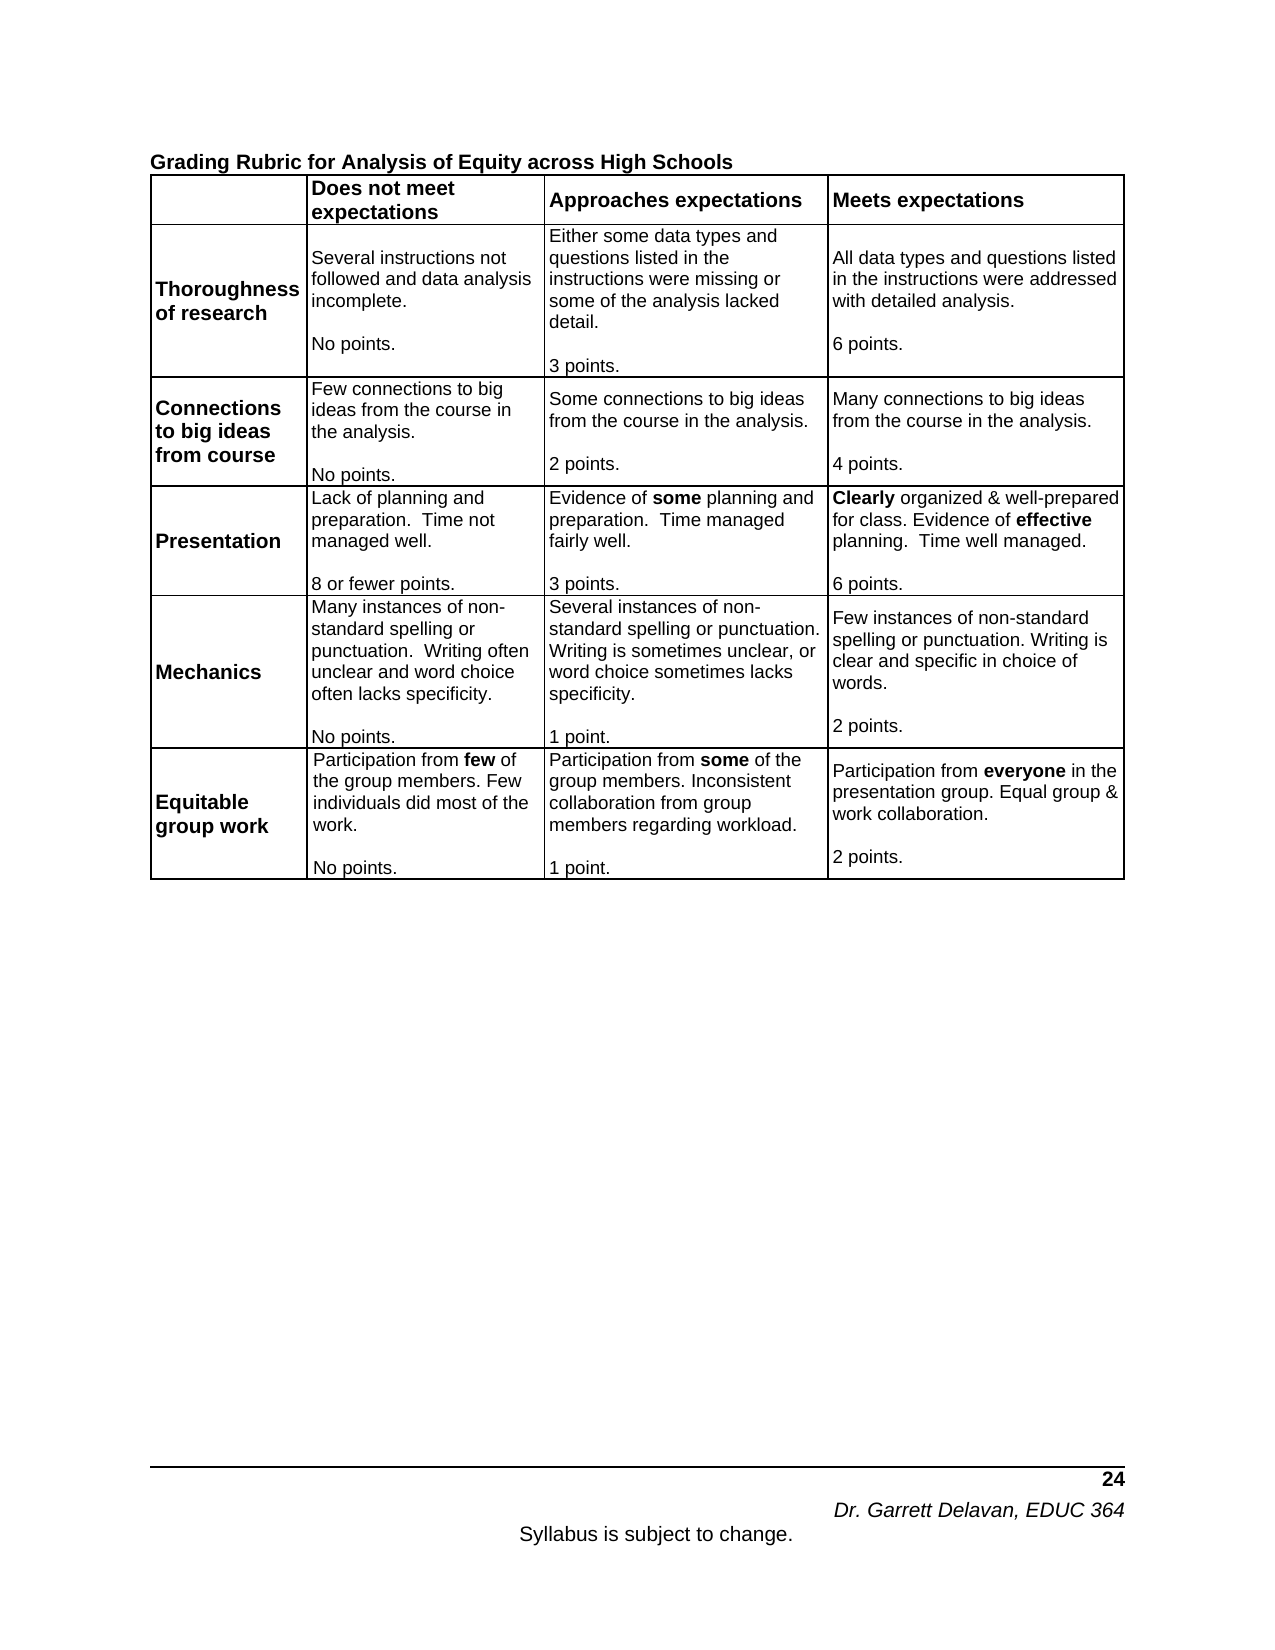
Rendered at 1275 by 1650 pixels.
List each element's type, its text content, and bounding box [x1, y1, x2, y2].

table_cell Many instances of non-standard spelling or punctuation. Writing often unclear and word choice often lacks specificity. No points. [308, 596, 544, 747]
table_cell Evidence of some planning and preparation. Time managed fairly well. 3 points. [545, 487, 827, 595]
table_cell Few connections to big ideas from the course in the analysis. No points. [308, 378, 544, 485]
table_cell Many connections to big ideas from the course in the analysis. 4 points. [829, 378, 1123, 485]
table_cell Participation from few of the group members. Few individuals did most of the work. No points. [308, 749, 544, 878]
table_cell Few instances of non-standard spelling or punctuation. Writing is clear and specific in choice of words. 2 points. [829, 596, 1123, 747]
table_header [152, 176, 306, 223]
table_cell Thoroughness of research [152, 225, 306, 376]
table_header Meets expectations [829, 176, 1123, 223]
table_cell Several instances of non-standard spelling or punctuation. Writing is sometimes unclear, or word choice sometimes lacks specificity. 1 point. [545, 596, 827, 747]
table_cell Several instructions not followed and data analysis incomplete. No points. [308, 225, 544, 376]
table_cell Participation from some of the group members. Inconsistent collaboration from group members regarding workload. 1 point. [545, 749, 827, 878]
table_header Approaches expectations [545, 176, 827, 223]
text Grading Rubric for Analysis of Equity across High Schools [150, 150, 1125, 174]
table_cell Participation from everyone in the presentation group. Equal group & work collaboration. 2 points. [829, 749, 1123, 878]
table_cell Equitable group work [152, 749, 306, 878]
table_header Does not meet expectations [308, 176, 544, 223]
table_cell Mechanics [152, 596, 306, 747]
table_cell Either some data types and questions listed in the instructions were missing or some of the analysis lacked detail. 3 points. [545, 225, 827, 376]
table_cell Clearly organized & well-prepared for class. Evidence of effective planning. Time well managed. 6 points. [829, 487, 1123, 595]
table_cell Connections to big ideas from course [152, 378, 306, 485]
table_cell Presentation [152, 487, 306, 595]
table_cell Some connections to big ideas from the course in the analysis. 2 points. [545, 378, 827, 485]
table_cell All data types and questions listed in the instructions were addressed with detailed analysis. 6 points. [829, 225, 1123, 376]
table_cell Lack of planning and preparation. Time not managed well. 8 or fewer points. [308, 487, 544, 595]
